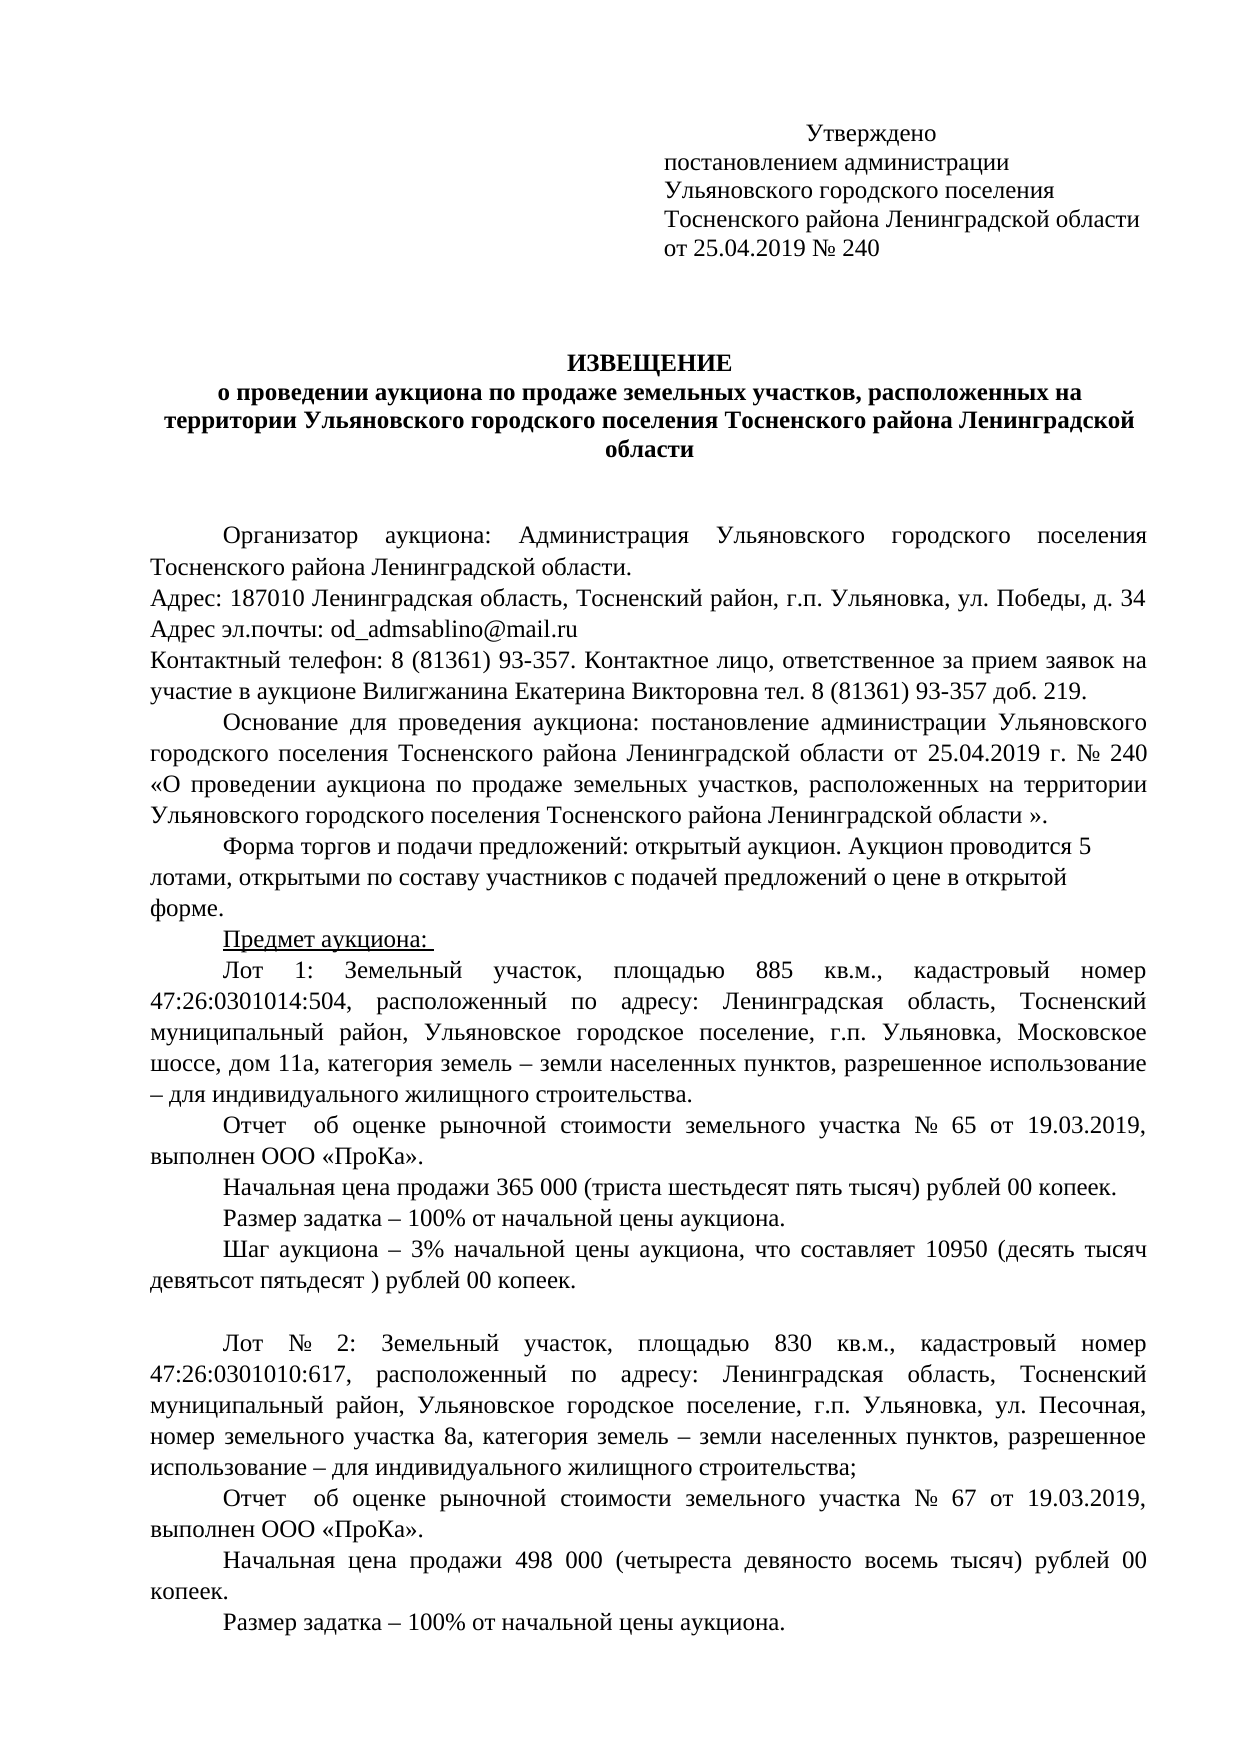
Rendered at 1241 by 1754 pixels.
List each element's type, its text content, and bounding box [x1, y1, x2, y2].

text Шаг аукциона – 3% начальной цены аукциона, что составляет 10950 (десять тысяч девятьсот пятьдесят ) рублей 00 копеек. [150, 1234, 1147, 1294]
text Лот № 2: Земельный участок, площадью 830 кв.м., кадастровый номер 47:26:0301010:617, расположенный по адресу: Ленинградская область, Тосненский муниципальный район, Ульяновское городское поселение, г.п. Ульяновка, ул. Песочная, номер земельного участка 8а, категория земель – земли населенных пунктов, разрешенное использование – для индивидуального жилищного строительства; [150, 1328, 1147, 1481]
text Форма торгов и подачи предложений: открытый аукцион. Аукцион проводится 5 лотами, открытыми по составу участников с подачей предложений о цене в открытой форме. [150, 831, 1147, 922]
text Начальная цена продажи 498 000 (четыреста девяносто восемь тысяч) рублей 00 копеек. [150, 1545, 1147, 1605]
text о проведении аукциона по продаже земельных участков, расположенных на территории Ульяновского городского поселения Тосненского района Ленинградской области [148, 377, 1152, 463]
text ИЗВЕЩЕНИЕ [148, 348, 1152, 377]
text Размер задатка – 100% от начальной цены аукциона. [150, 1203, 1147, 1232]
text Отчет об оценке рыночной стоимости земельного участка № 65 от 19.03.2019, выполнен ООО «ПроКа». [150, 1110, 1147, 1170]
text Контактный телефон: 8 (81361) 93-357. Контактное лицо, ответственное за прием заявок на участие в аукционе Вилигжанина Екатерина Викторовна тел. 8 (81361) 93-357 доб. 219. [150, 645, 1147, 704]
text Организатор аукциона: Администрация Ульяновского городского поселения Тосненского района Ленинградской области. [150, 521, 1147, 580]
text от 25.04.2019 № 240 [148, 233, 1152, 262]
text Отчет об оценке рыночной стоимости земельного участка № 67 от 19.03.2019, выполнен ООО «ПроКа». [150, 1483, 1147, 1543]
text Размер задатка – 100% от начальной цены аукциона. [150, 1607, 1147, 1636]
text Основание для проведения аукциона: постановление администрации Ульяновского городского поселения Тосненского района Ленинградской области от 25.04.2019 г. № 240 «О проведении аукциона по продаже земельных участков, расположенных на территории Ульяновского городского поселения Тосненского района Ленинградской области ». [150, 707, 1147, 829]
text Начальная цена продажи 365 000 (триста шестьдесят пять тысяч) рублей 00 копеек. [150, 1172, 1147, 1201]
text Адрес: 187010 Ленинградская область, Тосненский район, г.п. Ульяновка, ул. Победы, д. 34 Адрес эл.почты: od_admsablino@mail.ru [150, 583, 1147, 642]
text постановлением администрации Ульяновского городского поселения Тосненского района Ленинградской области [664, 147, 1152, 233]
text Лот 1: Земельный участок, площадью 885 кв.м., кадастровый номер 47:26:0301014:504, расположенный по адресу: Ленинградская область, Тосненский муниципальный район, Ульяновское городское поселение, г.п. Ульяновка, Московское шоссе, дом 11а, категория земель – земли населенных пунктов, разрешенное использование – для индивидуального жилищного строительства. [150, 955, 1147, 1108]
text Утверждено [148, 118, 1152, 147]
text Предмет аукциона: [150, 924, 1147, 953]
